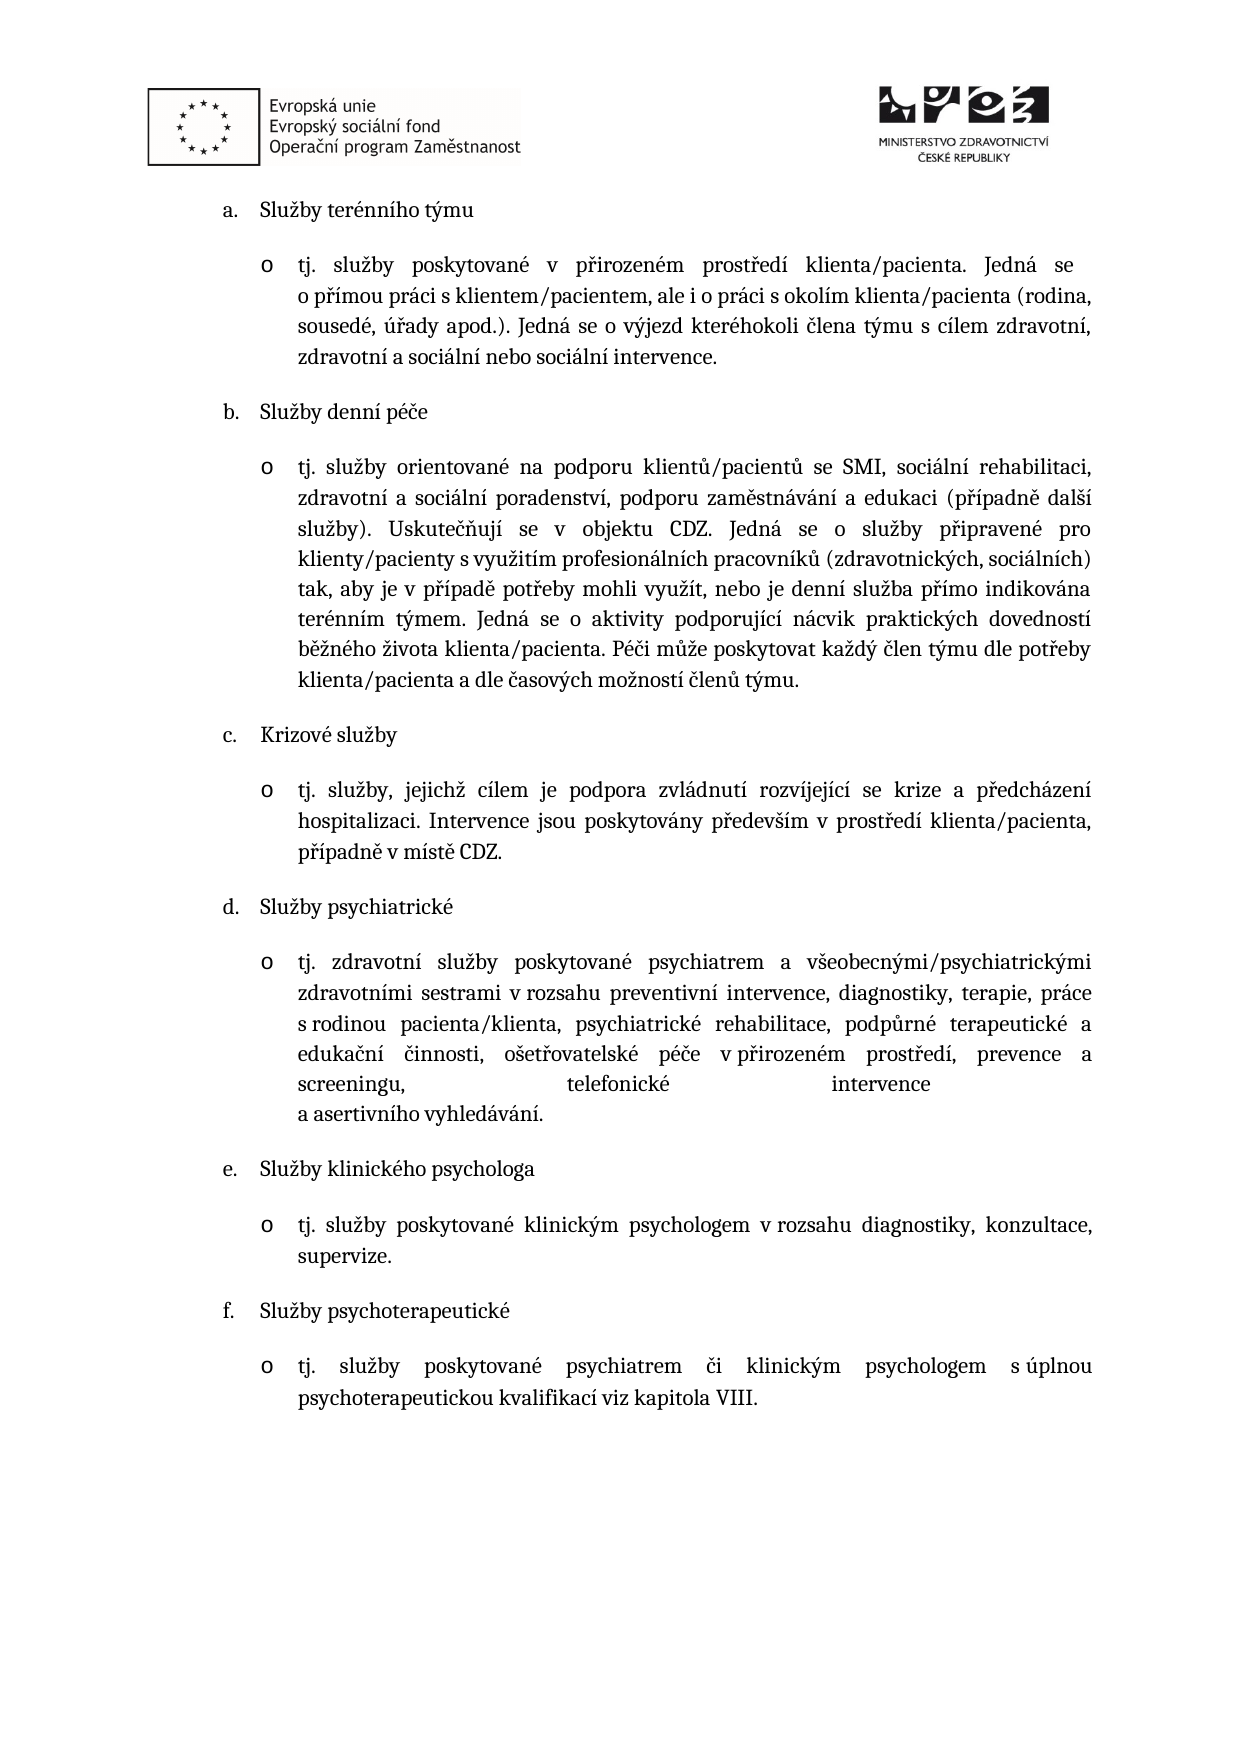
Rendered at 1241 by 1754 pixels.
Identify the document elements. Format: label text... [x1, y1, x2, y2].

list tj. služby, jejichž cílem je podpora zvládnutí rozvíjející se krize a předcházení hospitalizaci. Intervence jsou poskytovány především v prostředí klienta/pacienta, případně v místě CDZ. [260, 777, 1093, 865]
list Služby psychiatrické [223, 894, 1093, 920]
list Služby denní péče [223, 399, 1093, 425]
list tj. služby poskytované psychiatrem či klinickým psychologem s úplnou psychoterapeutickou kvalifikací viz kapitola VIII. [260, 1353, 1093, 1411]
list tj. služby poskytované klinickým psychologem v rozsahu diagnostiky, konzultace, supervize. [260, 1211, 1093, 1269]
list tj. služby poskytované v přirozeném prostředí klienta/pacienta. Jedná se o přímou práci s klientem/pacientem, ale i o práci s okolím klienta/pacienta (rodina, sousedé, úřady apod.). Jedná se o výjezd kteréhokoli člena týmu s cílem zdravotní, zdravotní a sociální nebo sociální intervence. [260, 252, 1093, 370]
picture [853, 73, 1079, 166]
list Služby terénního týmu [223, 196, 1093, 223]
list tj. služby orientované na podporu klientů/pacientů se SMI, sociální rehabilitaci, zdravotní a sociální poradenství, podporu zaměstnávání a edukaci (případně další služby). Uskutečňují se v objektu CDZ. Jedná se o služby připravené pro klienty/pacienty s využitím profesionálních pracovníků (zdravotnických, sociálních) tak, aby je v případě potřeby mohli využít, nebo je denní služba přímo indikována terénním týmem. Jedná se o aktivity podporující nácvik praktických dovedností běžného života klienta/pacienta. Péči může poskytovat každý člen týmu dle potřeby klienta/pacienta a dle časových možností členů týmu. [260, 454, 1093, 693]
list Služby klinického psychologa [223, 1156, 1093, 1183]
list Krizové služby [223, 722, 1093, 748]
picture [147, 88, 521, 166]
list Služby psychoterapeutické [223, 1298, 1093, 1324]
list tj. zdravotní služby poskytované psychiatrem a všeobecnými/psychiatrickými zdravotními sestrami v rozsahu preventivní intervence, diagnostiky, terapie, práce s rodinou pacienta/klienta, psychiatrické rehabilitace, podpůrné terapeutické a edukační činnosti, ošetřovatelské péče v přirozeném prostředí, prevence a screeningu, telefonické intervence a asertivního vyhledávání. [260, 949, 1093, 1127]
